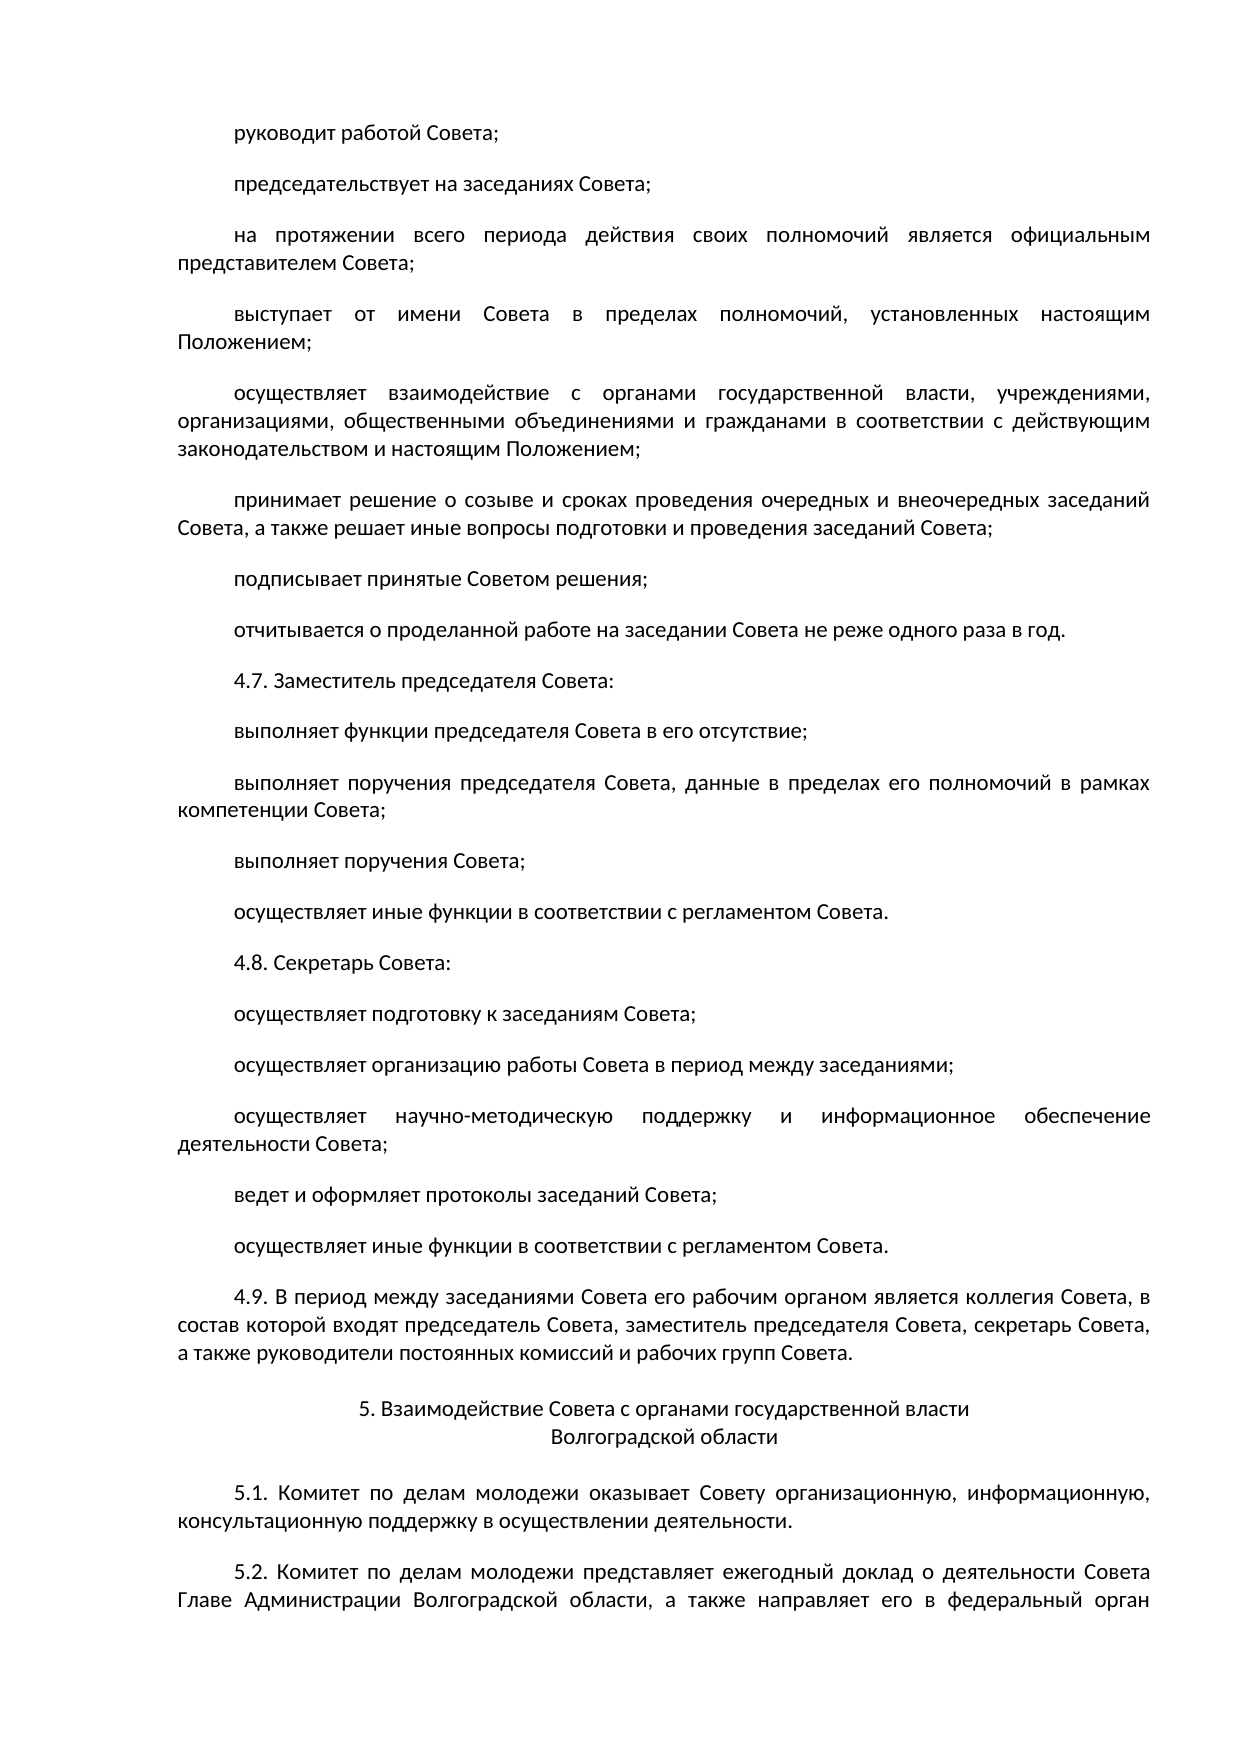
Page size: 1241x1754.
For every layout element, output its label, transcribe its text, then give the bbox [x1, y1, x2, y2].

text осуществляет научно-методическую поддержку и информационное обеспечение деятельности Совета; [177, 1101, 1152, 1157]
text осуществляет иные функции в соответствии с регламентом Совета. [177, 1231, 1152, 1259]
text руководит работой Совета; [177, 118, 1152, 146]
text 4.8. Секретарь Совета: [177, 948, 1152, 976]
text выступает от имени Совета в пределах полномочий, установленных настоящим Положением; [177, 299, 1152, 355]
text Волгоградской области [177, 1422, 1152, 1450]
text 5. Взаимодействие Совета с органами государственной власти [177, 1394, 1152, 1422]
text 4.7. Заместитель председателя Совета: [177, 666, 1152, 694]
text отчитывается о проделанной работе на заседании Совета не реже одного раза в год. [177, 615, 1152, 643]
text осуществляет иные функции в соответствии с регламентом Совета. [177, 897, 1152, 926]
text выполняет функции председателя Совета в его отсутствие; [177, 717, 1152, 745]
text председательствует на заседаниях Совета; [177, 169, 1152, 197]
text выполняет поручения Совета; [177, 847, 1152, 874]
text 4.9. В период между заседаниями Совета его рабочим органом является коллегия Совета, в состав которой входят председатель Совета, заместитель председателя Совета, секретарь Совета, а также руководители постоянных комиссий и рабочих групп Совета. [177, 1282, 1152, 1366]
text на протяжении всего периода действия своих полномочий является официальным представителем Совета; [177, 220, 1152, 276]
text осуществляет подготовку к заседаниям Совета; [177, 999, 1152, 1027]
text подписывает принятые Советом решения; [177, 564, 1152, 592]
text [177, 1557, 1152, 1613]
text осуществляет взаимодействие с органами государственной власти, учреждениями, организациями, общественными объединениями и гражданами в соответствии с действующим законодательством и настоящим Положением; [177, 378, 1152, 462]
text ведет и оформляет протоколы заседаний Совета; [177, 1180, 1152, 1208]
text выполняет поручения председателя Совета, данные в пределах его полномочий в рамках компетенции Совета; [177, 768, 1152, 824]
text осуществляет организацию работы Совета в период между заседаниями; [177, 1050, 1152, 1078]
text принимает решение о созыве и сроках проведения очередных и внеочередных заседаний Совета, а также решает иные вопросы подготовки и проведения заседаний Совета; [177, 485, 1152, 541]
text 5.1. Комитет по делам молодежи оказывает Совету организационную, информационную, консультационную поддержку в осуществлении деятельности. [177, 1478, 1152, 1534]
